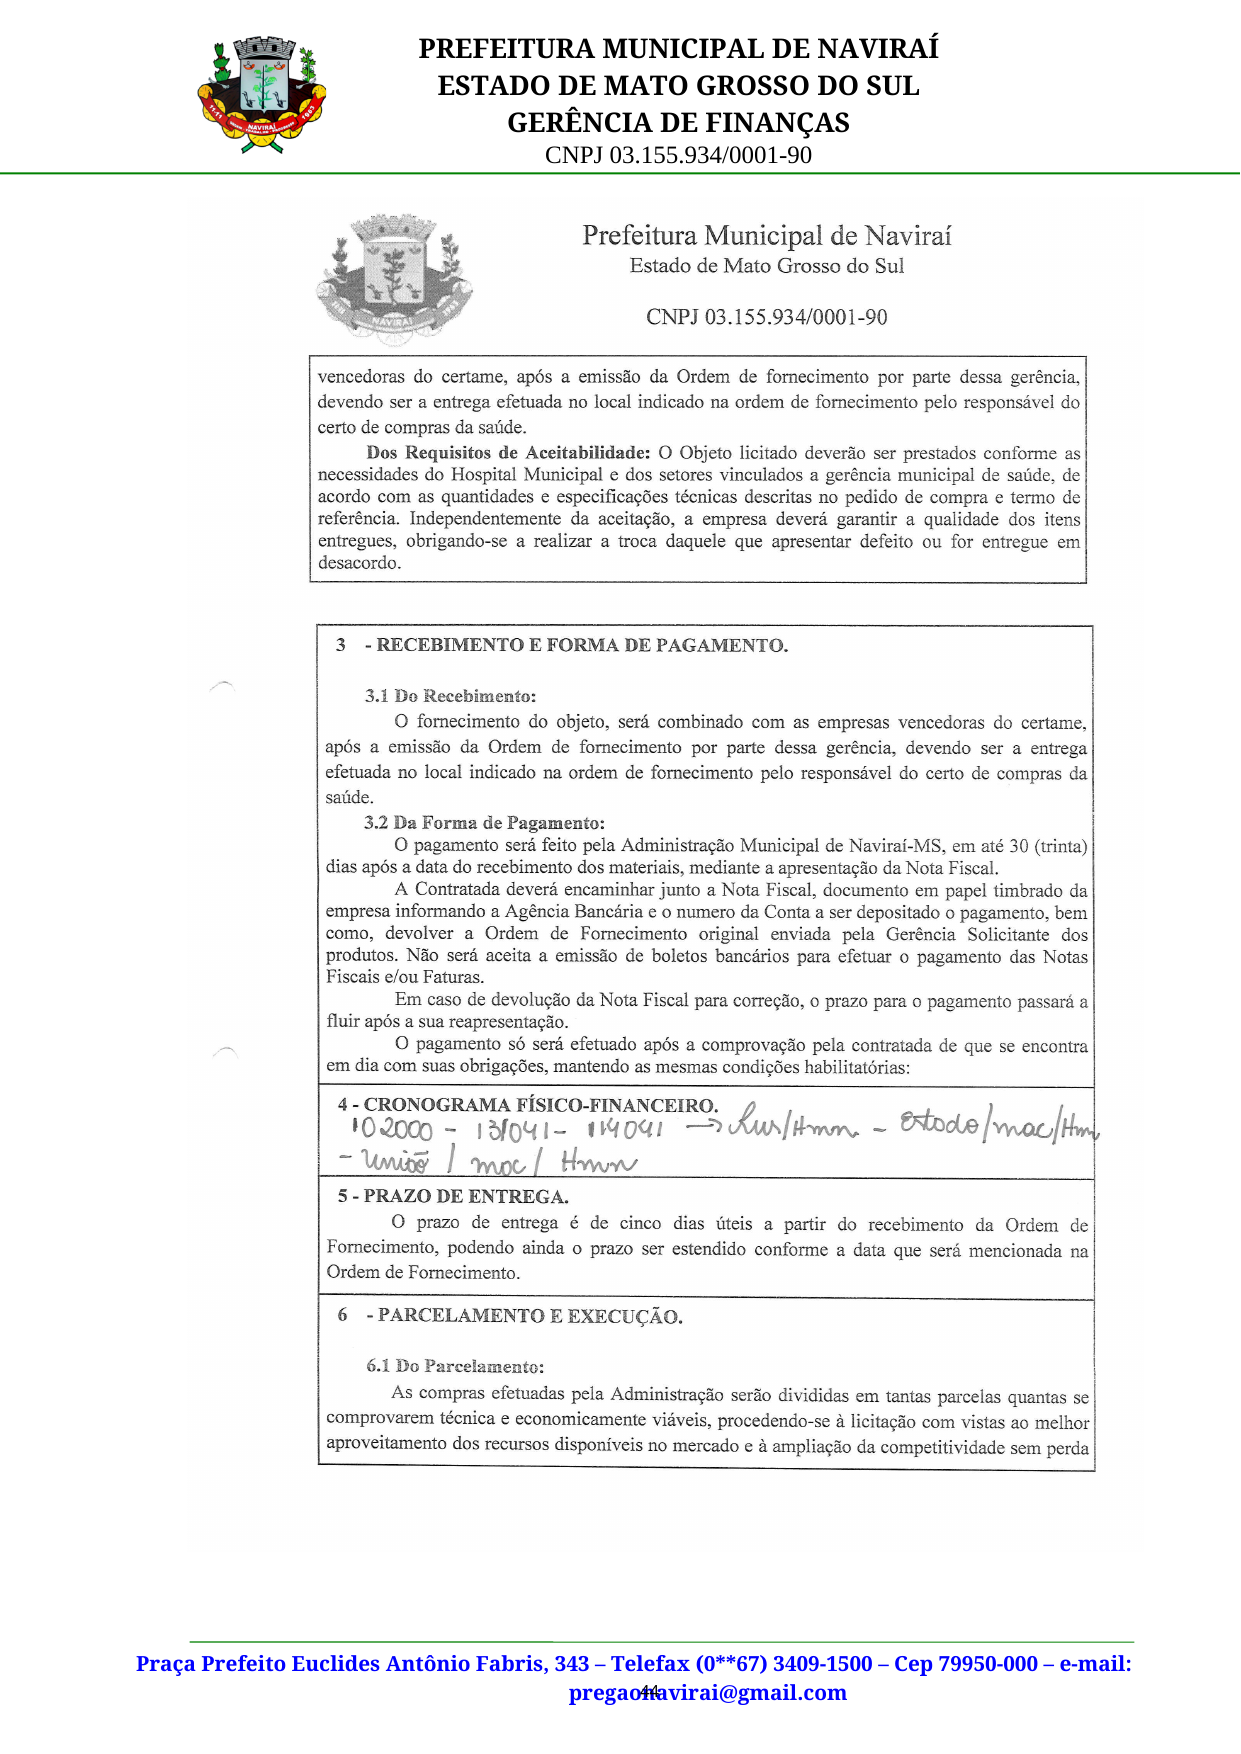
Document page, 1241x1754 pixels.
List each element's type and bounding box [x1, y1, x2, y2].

picture [187, 197, 1145, 1552]
picture [197, 36, 327, 154]
